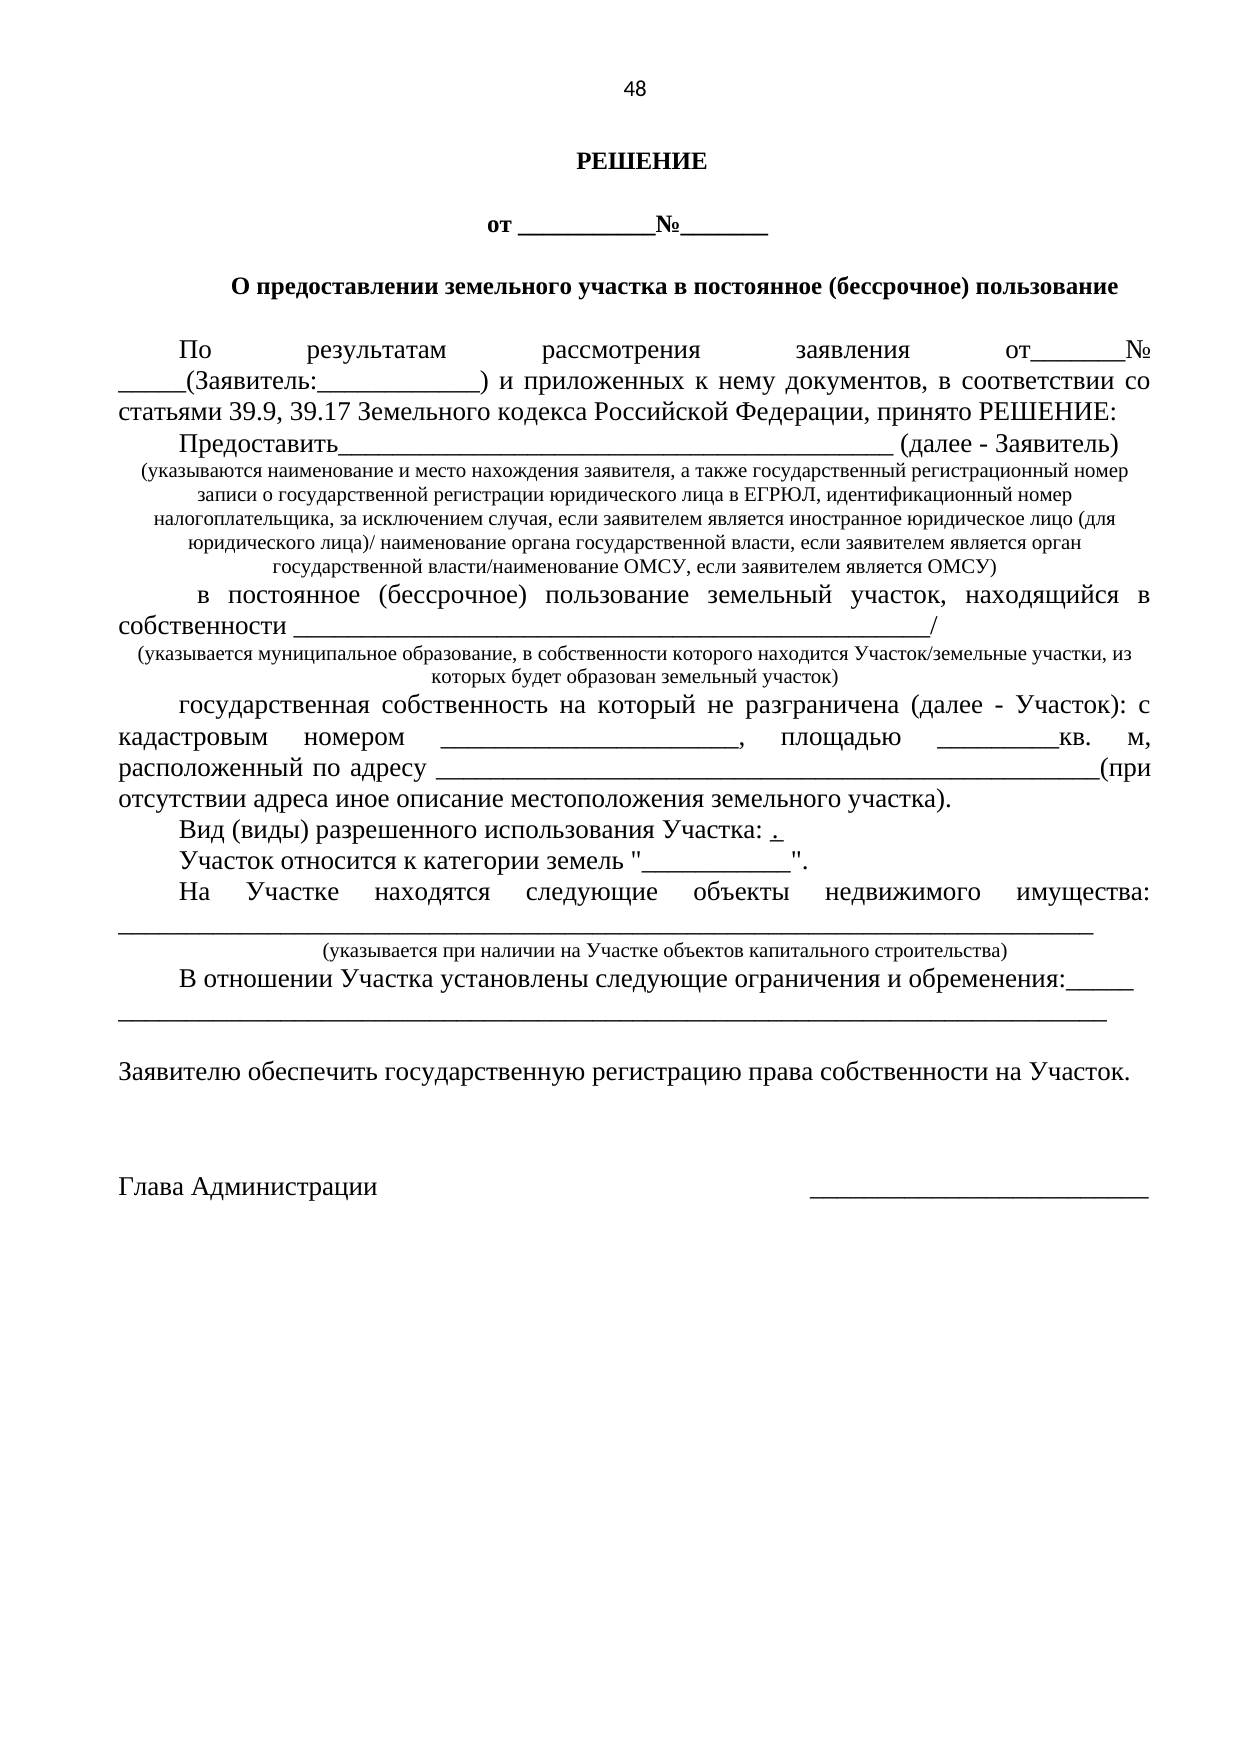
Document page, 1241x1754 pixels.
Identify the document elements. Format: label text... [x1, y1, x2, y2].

text (указывается при наличии на Участке объектов капитального строительства) [118, 938, 1152, 962]
text от ___________№_______ [452, 209, 1152, 237]
text государственная собственность на который не разграничена (далее - Участок): с кадастровым номером ______________________, площадью _________кв. м, расположенный по адресу _________________________________________________(при отсутствии адреса иное описание местоположения земельного участка). [118, 688, 1152, 813]
text РЕШЕНИЕ [452, 146, 1152, 175]
text О предоставлении земельного участка в постоянное (бессрочное) пользование [231, 271, 1152, 300]
text (указывается муниципальное образование, в собственности которого находится Участок/земельные участки, из которых будет образован земельный участок) [118, 640, 1152, 688]
text Вид (виды) разрешенного использования Участка: . [118, 813, 1152, 844]
text Заявителю обеспечить государственную регистрацию права собственности на Участок. [118, 1055, 1152, 1086]
text В отношении Участка установлены следующие ограничения и обременения:_____ [118, 962, 1152, 993]
text (указываются наименование и место нахождения заявителя, а также государственный регистрационный номер записи о государственной регистрации юридического лица в ЕГРЮЛ, идентификационный номер налогоплательщика, за исключением случая, если заявителем является иностранное юридическое лицо (для юридического лица)/ наименование органа государственной власти, если заявителем является орган государственной власти/наименование ОМСУ, если заявителем является ОМСУ) [118, 458, 1152, 578]
text _________________________________________________________________________ [118, 993, 1152, 1024]
text Глава Администрации _________________________ [118, 1170, 1152, 1202]
text Участок относится к категории земель "___________". [118, 844, 1152, 875]
text в постоянное (бессрочное) пользование земельный участок, находящийся в собственности _______________________________________________/ [118, 578, 1152, 640]
text По результатам рассмотрения заявления от_______№ _____(Заявитель:____________) и приложенных к нему документов, в соответствии со статьями 39.9, 39.17 Земельного кодекса Российской Федерации, принято РЕШЕНИЕ: [118, 333, 1152, 427]
text Предоставить_________________________________________ (далее - Заявитель) [118, 427, 1152, 458]
text На Участке находятся следующие объекты недвижимого имущества: ________________________________________________________________________ [118, 875, 1152, 938]
